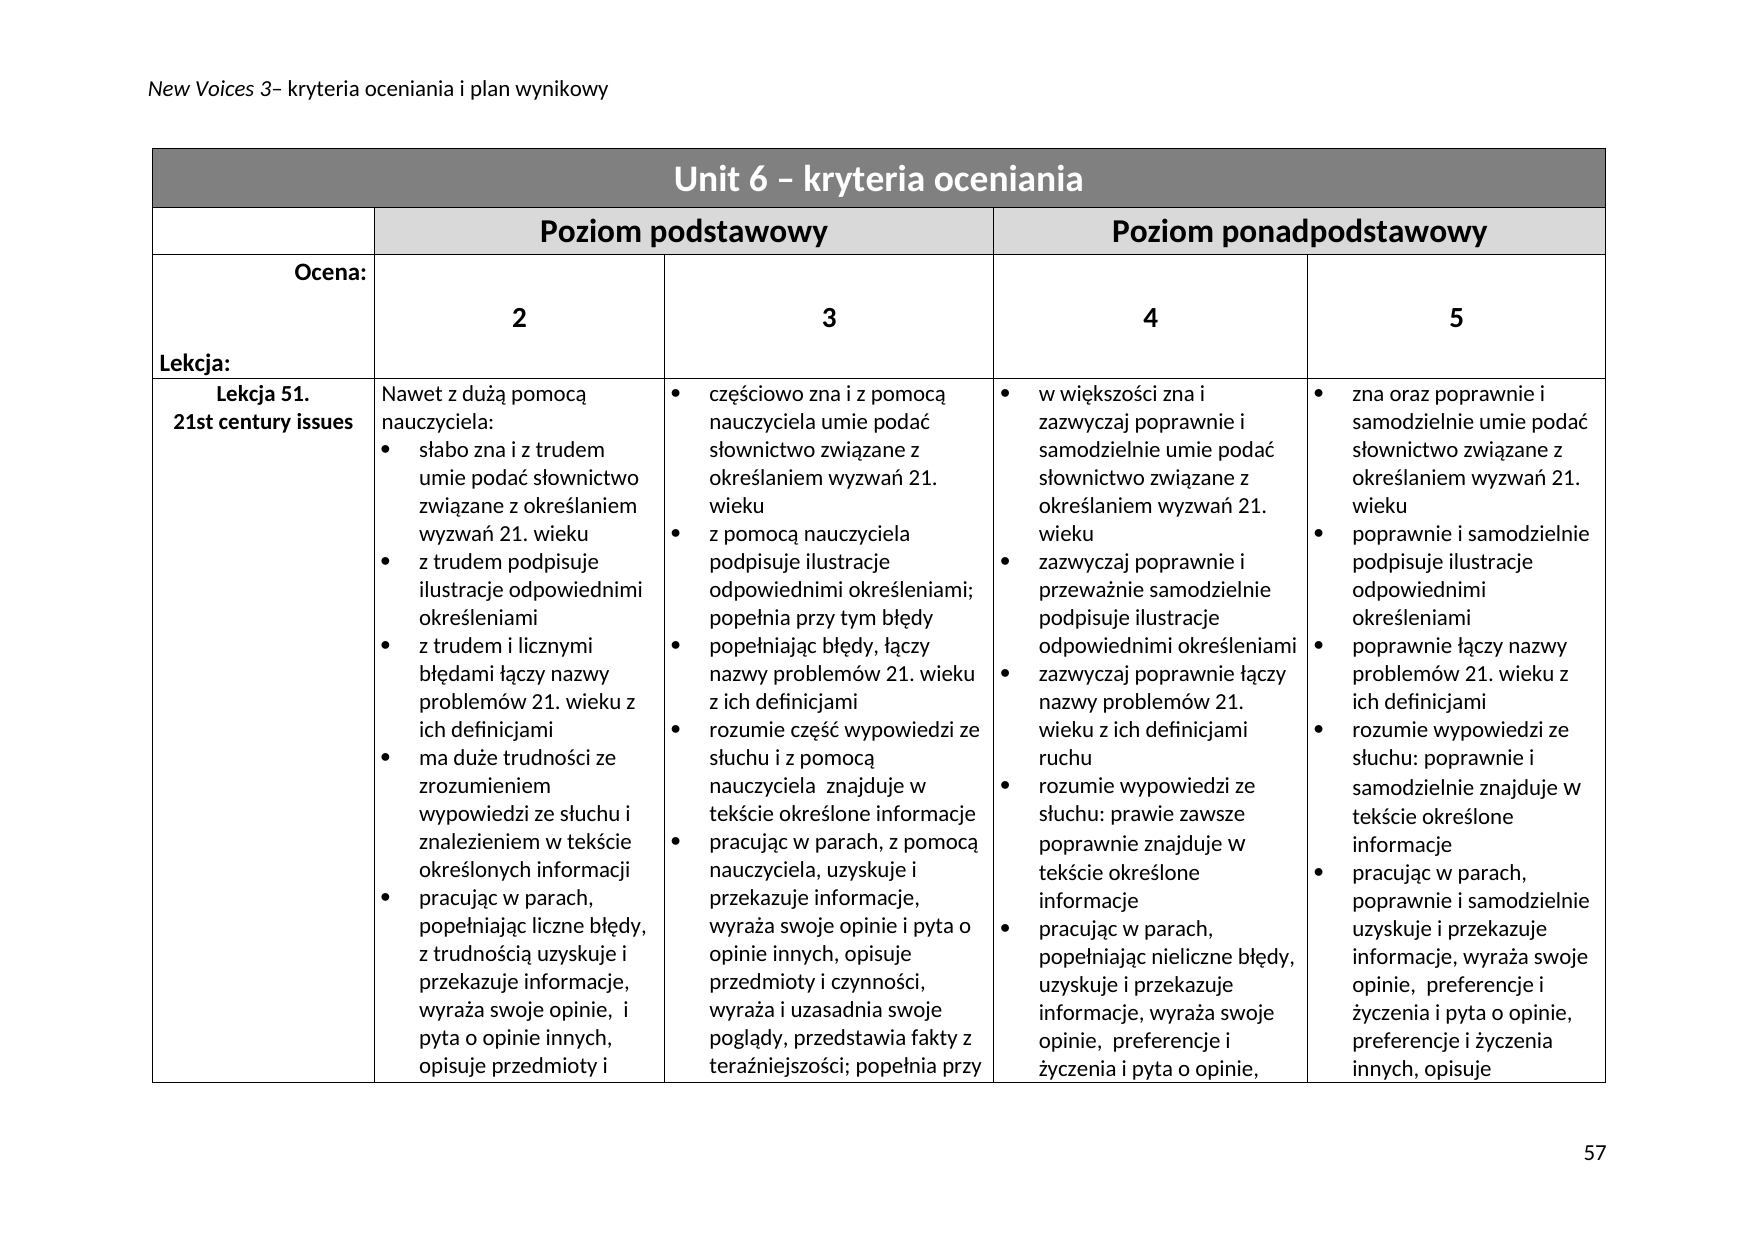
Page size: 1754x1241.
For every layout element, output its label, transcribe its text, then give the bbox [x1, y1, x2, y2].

table_cell 5 [1308, 255, 1605, 378]
table_cell 4 [994, 255, 1307, 378]
table_cell [153, 208, 374, 254]
table_cell 2 [375, 255, 664, 378]
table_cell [153, 379, 374, 1082]
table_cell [375, 379, 664, 1082]
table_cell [994, 379, 1307, 1082]
table_cell Unit 6 – kryteria oceniania [153, 149, 1605, 207]
table_cell Poziom ponadpodstawowy [994, 208, 1605, 254]
table_cell Poziom podstawowy [375, 208, 993, 254]
table_cell Ocena: Lekcja: [153, 255, 374, 378]
table_cell 3 [665, 255, 993, 378]
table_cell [1308, 379, 1605, 1082]
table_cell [665, 379, 993, 1082]
